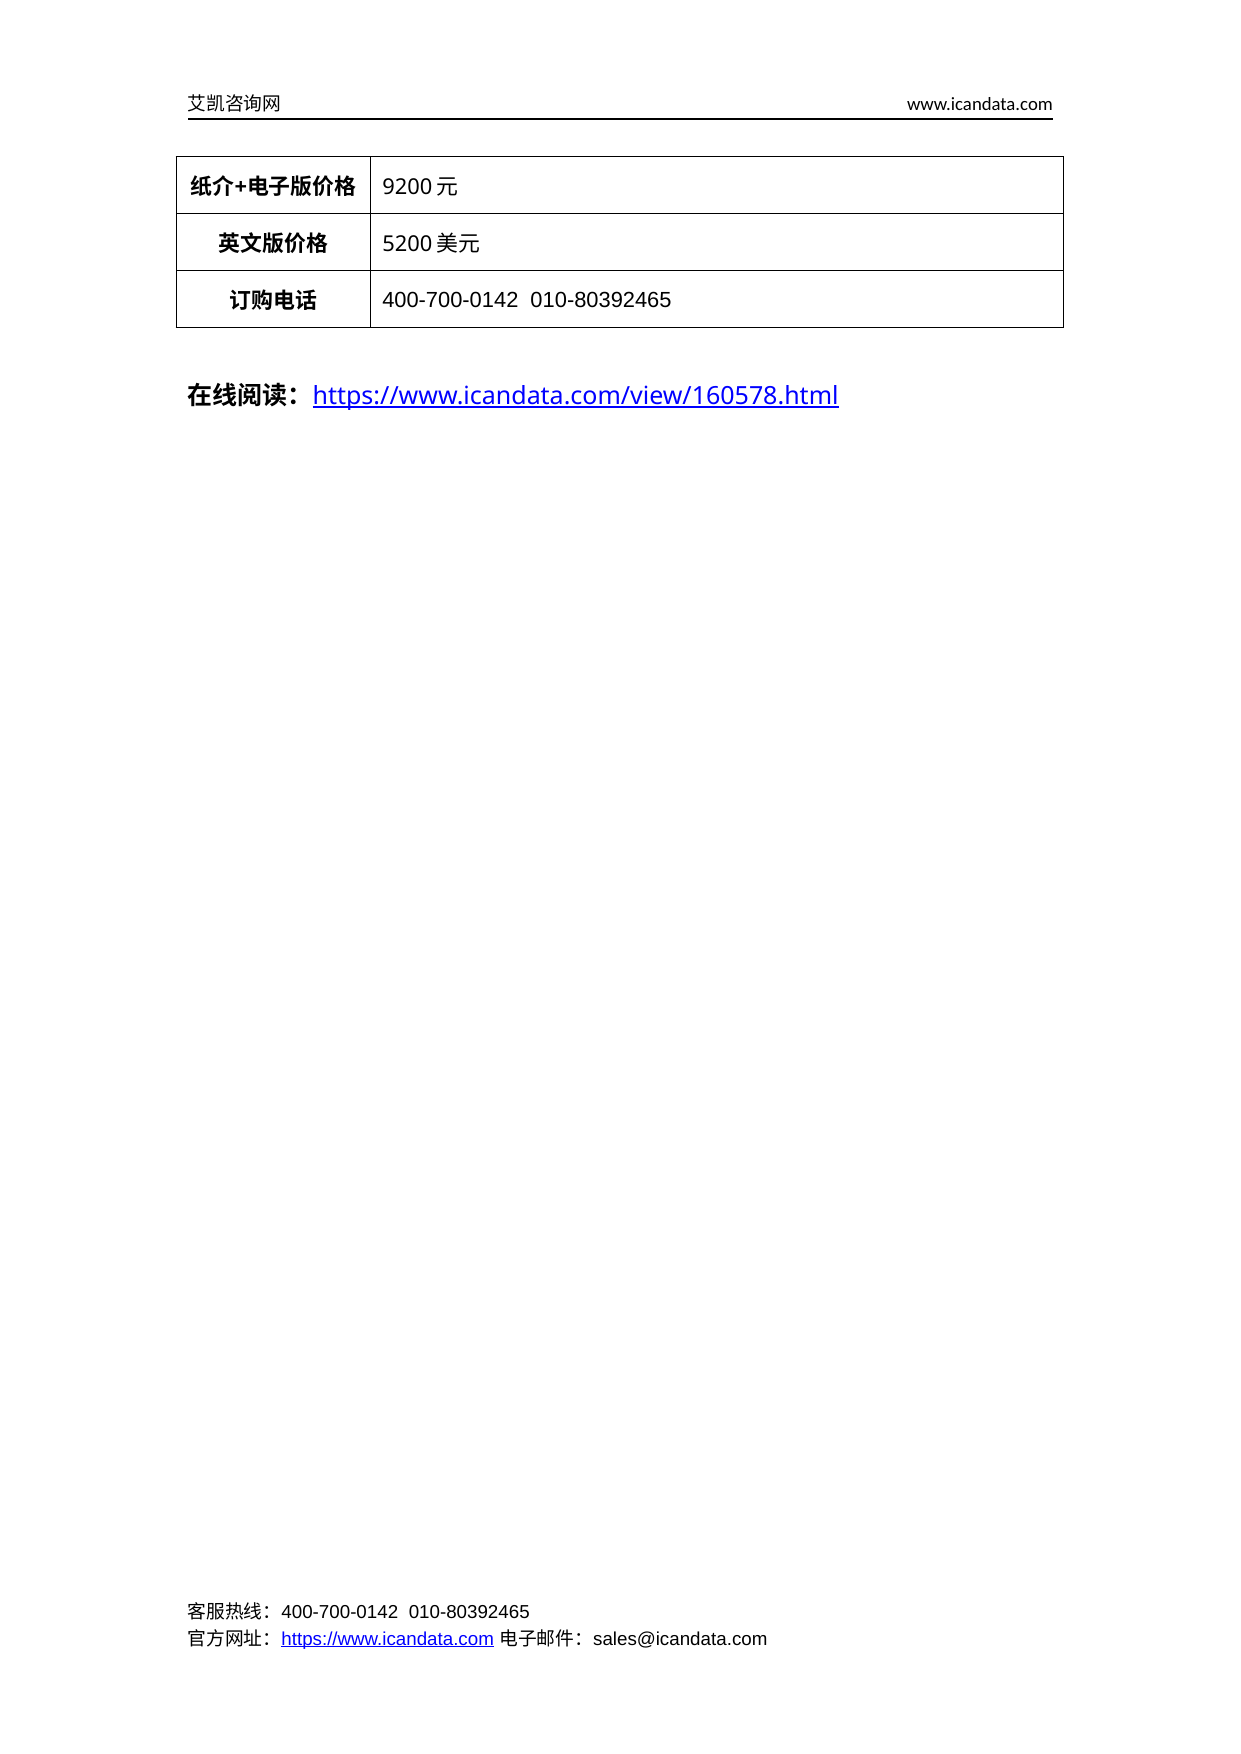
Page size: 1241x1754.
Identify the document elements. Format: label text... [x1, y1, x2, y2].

table_cell 订购电话 [177, 271, 370, 327]
table_cell 纸介+电子版价格 [177, 157, 370, 213]
table_cell 英文版价格 [177, 214, 370, 270]
text 在线阅读：https://www.icandata.com/view/160578.html [187, 361, 1053, 426]
table_cell 5200美元 [371, 214, 1063, 270]
table_cell 9200元 [371, 157, 1063, 213]
table_cell 400-700-0142 010-80392465 [371, 271, 1063, 327]
